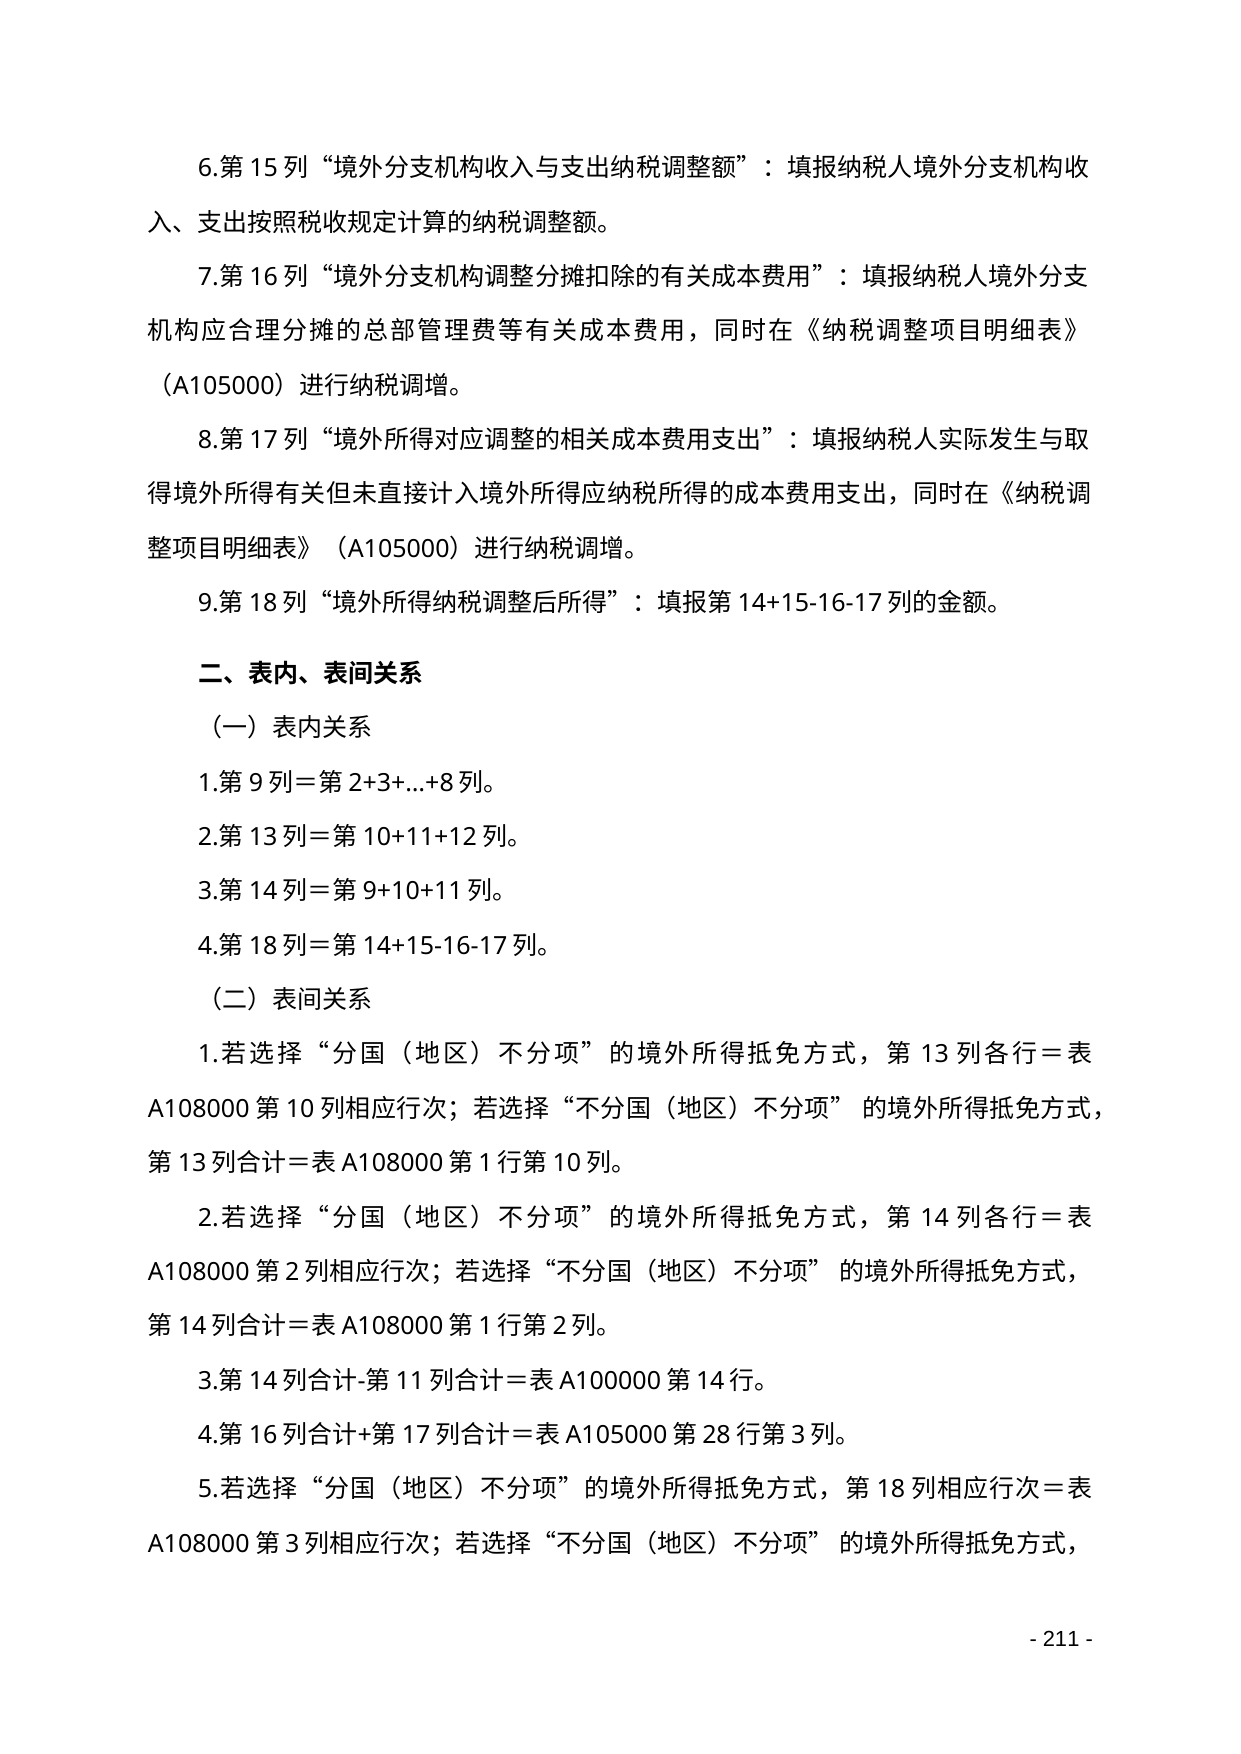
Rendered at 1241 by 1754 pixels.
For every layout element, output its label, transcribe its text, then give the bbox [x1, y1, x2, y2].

text （一）表内关系 [148, 708, 1092, 744]
text 3.第14列合计-第11列合计＝表A100000第14行。 [148, 1360, 1092, 1396]
text 3.第14列＝第9+10+11列。 [148, 871, 1092, 907]
text 2.若选择“分国（地区）不分项”的境外所得抵免方式，第14列各行＝表A108000第2列相应行次；若选择“不分国（地区）不分项” 的境外所得抵免方式，第14列合计＝表A108000第1行第2列。 [148, 1197, 1092, 1342]
text 2.第13列＝第10+11+12列。 [148, 816, 1092, 853]
text 4.第18列＝第14+15-16-17列。 [148, 925, 1092, 961]
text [148, 1469, 1092, 1559]
text 1.若选择“分国（地区）不分项”的境外所得抵免方式，第13列各行＝表A108000第10列相应行次；若选择“不分国（地区）不分项” 的境外所得抵免方式，第13列合计＝表A108000第1行第10列。 [148, 1034, 1092, 1179]
text 7.第16列“境外分支机构调整分摊扣除的有关成本费用”：填报纳税人境外分支机构应合理分摊的总部管理费等有关成本费用，同时在《纳税调整项目明细表》（A105000）进行纳税调增。 [148, 256, 1092, 401]
text 二、表内、表间关系 [148, 653, 1092, 689]
text 1.第9列＝第2+3+…+8列。 [148, 762, 1092, 798]
text 8.第17列“境外所得对应调整的相关成本费用支出”：填报纳税人实际发生与取得境外所得有关但未直接计入境外所得应纳税所得的成本费用支出，同时在《纳税调整项目明细表》（A105000）进行纳税调增。 [148, 419, 1092, 564]
text 9.第18列“境外所得纳税调整后所得”：填报第14+15-16-17列的金额。 [148, 583, 1092, 619]
text 6.第15列“境外分支机构收入与支出纳税调整额”：填报纳税人境外分支机构收入、支出按照税收规定计算的纳税调整额。 [148, 148, 1092, 238]
text 4.第16列合计+第17列合计＝表A105000第28行第3列。 [148, 1414, 1092, 1451]
text （二）表间关系 [148, 979, 1092, 1016]
